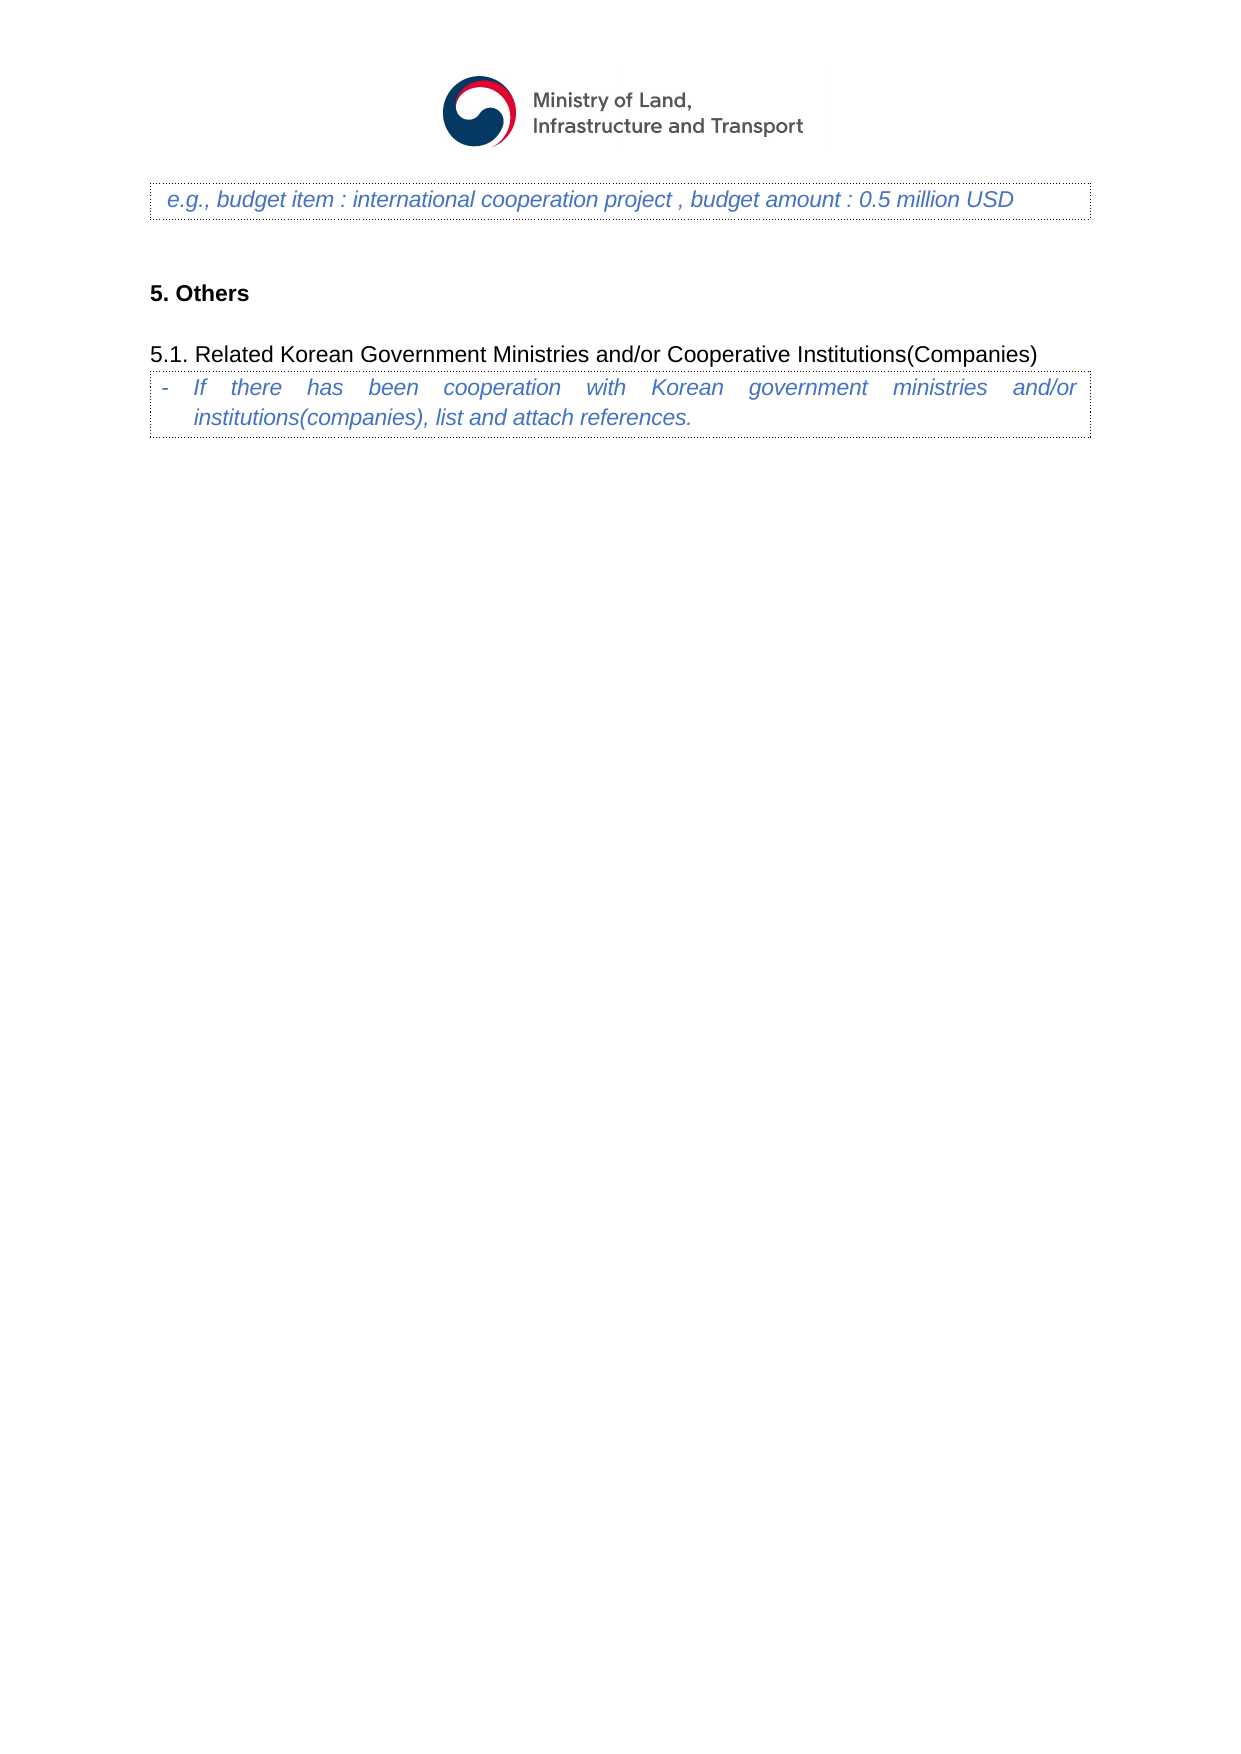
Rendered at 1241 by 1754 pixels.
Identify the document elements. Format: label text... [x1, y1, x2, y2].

text 5. Others [150, 280, 1090, 306]
table_header - If there has been cooperation with Korean government ministries and/or institutions(companies), list and attach references. [150, 371, 1090, 437]
text 5.1. Related Korean Government Ministries and/or Cooperative Institutions(Companies) [150, 341, 1090, 367]
picture [411, 70, 829, 152]
